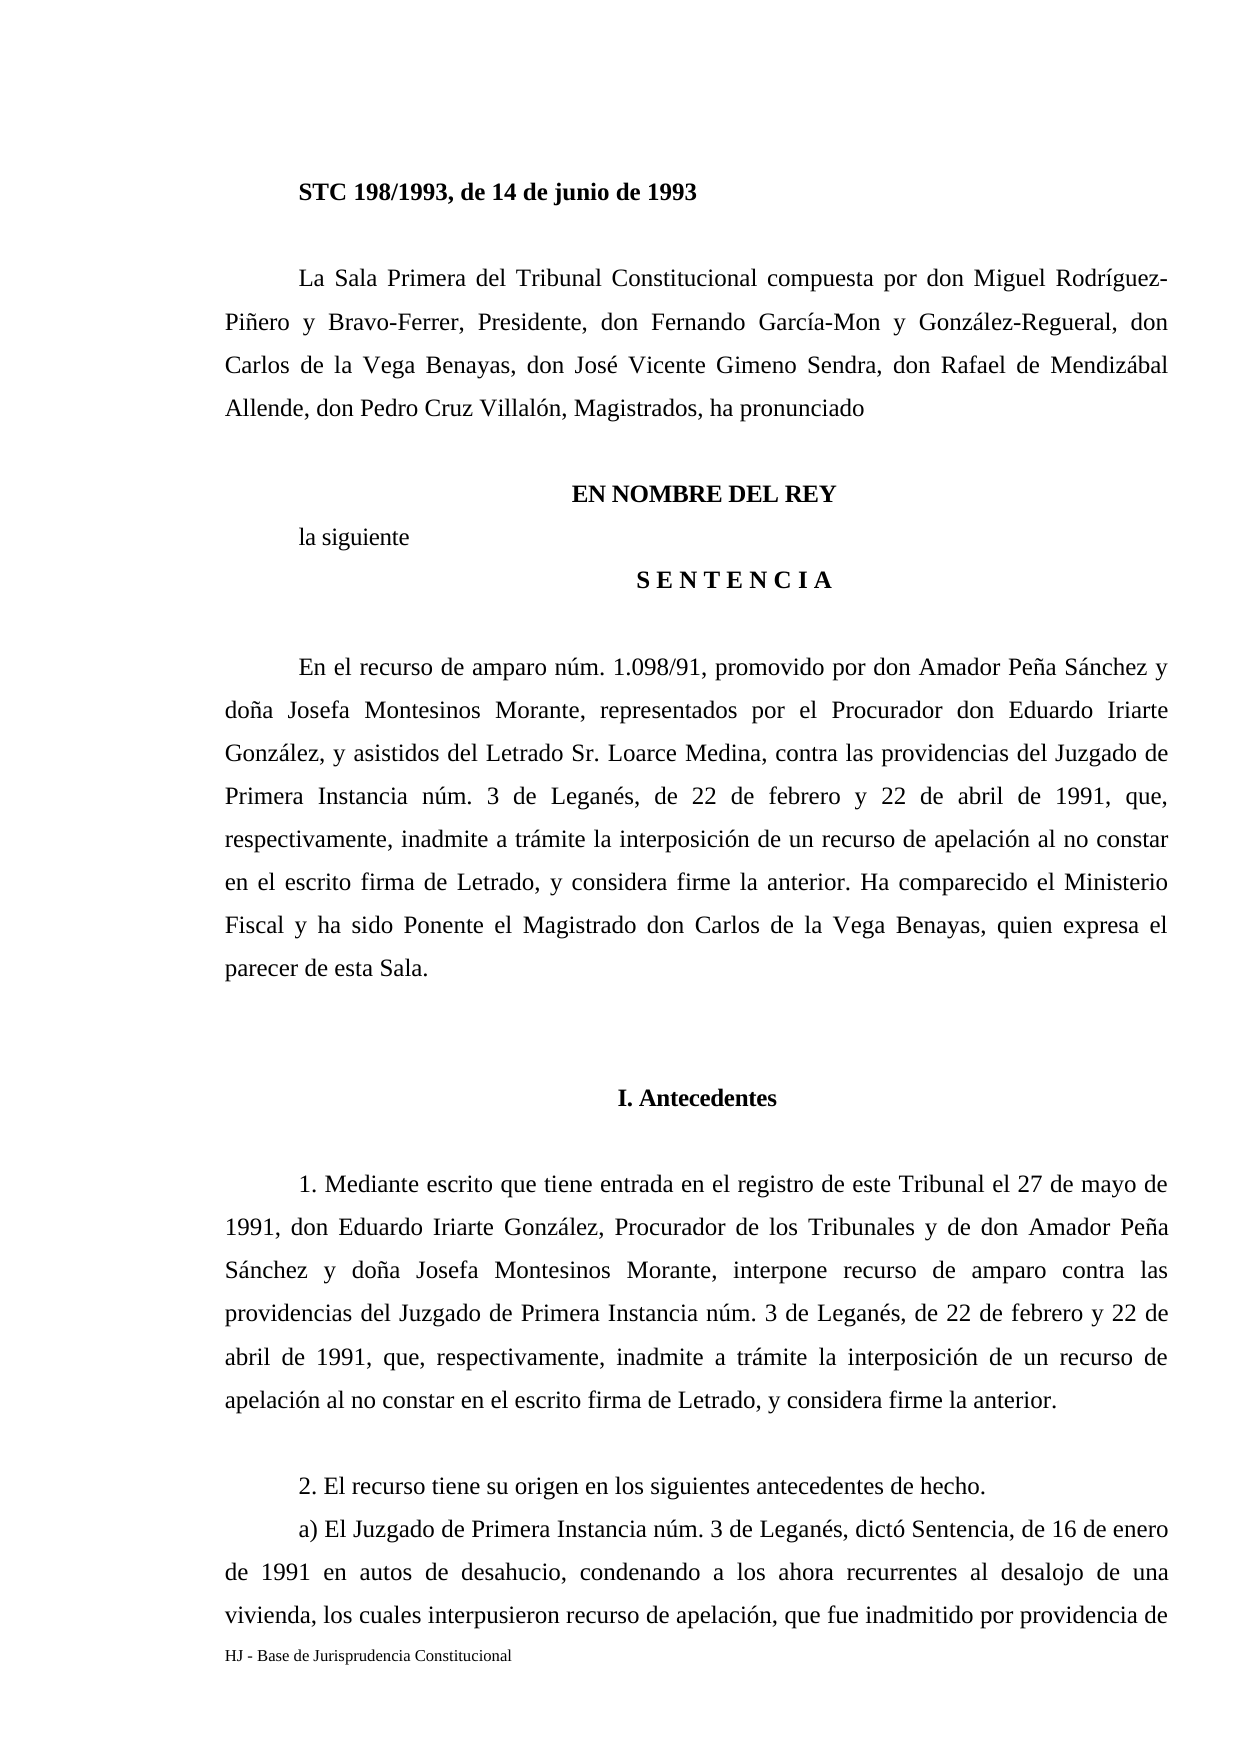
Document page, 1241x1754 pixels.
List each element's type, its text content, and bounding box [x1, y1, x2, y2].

text En el recurso de amparo núm. 1.098/91, promovido por don Amador Peña Sánchez y doña Josefa Montesinos Morante, representados por el Procurador don Eduardo Iriarte González, y asistidos del Letrado Sr. Loarce Medina, contra las providencias del Juzgado de Primera Instancia núm. 3 de Leganés, de 22 de febrero y 22 de abril de 1991, que, respectivamente, inadmite a trámite la interposición de un recurso de apelación al no constar en el escrito firma de Letrado, y considera firme la anterior. Ha comparecido el Ministerio Fiscal y ha sido Ponente el Magistrado don Carlos de la Vega Benayas, quien expresa el parecer de esta Sala. [224, 652, 1169, 982]
text La Sala Primera del Tribunal Constitucional compuesta por don Miguel Rodríguez-Piñero y Bravo-Ferrer, Presidente, don Fernando García-Mon y González-Regueral, don Carlos de la Vega Benayas, don José Vicente Gimeno Sendra, don Rafael de Mendizábal Allende, don Pedro Cruz Villalón, Magistrados, ha pronunciado [224, 263, 1169, 422]
text 1. Mediante escrito que tiene entrada en el registro de este Tribunal el 27 de mayo de 1991, don Eduardo Iriarte González, Procurador de los Tribunales y de don Amador Peña Sánchez y doña Josefa Montesinos Morante, interpone recurso de amparo contra las providencias del Juzgado de Primera Instancia núm. 3 de Leganés, de 22 de febrero y 22 de abril de 1991, que, respectivamente, inadmite a trámite la interposición de un recurso de apelación al no constar en el escrito firma de Letrado, y considera firme la anterior. [224, 1169, 1169, 1413]
text EN NOMBRE DEL REY [224, 479, 1110, 508]
text I. Antecedentes [224, 1083, 1169, 1112]
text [224, 1514, 1169, 1629]
text S E N T E N C I A [224, 565, 1169, 594]
text 2. El recurso tiene su origen en los siguientes antecedentes de hecho. [224, 1471, 1169, 1500]
text la siguiente [224, 522, 1110, 551]
text STC 198/1993, de 14 de junio de 1993 [224, 177, 1169, 206]
